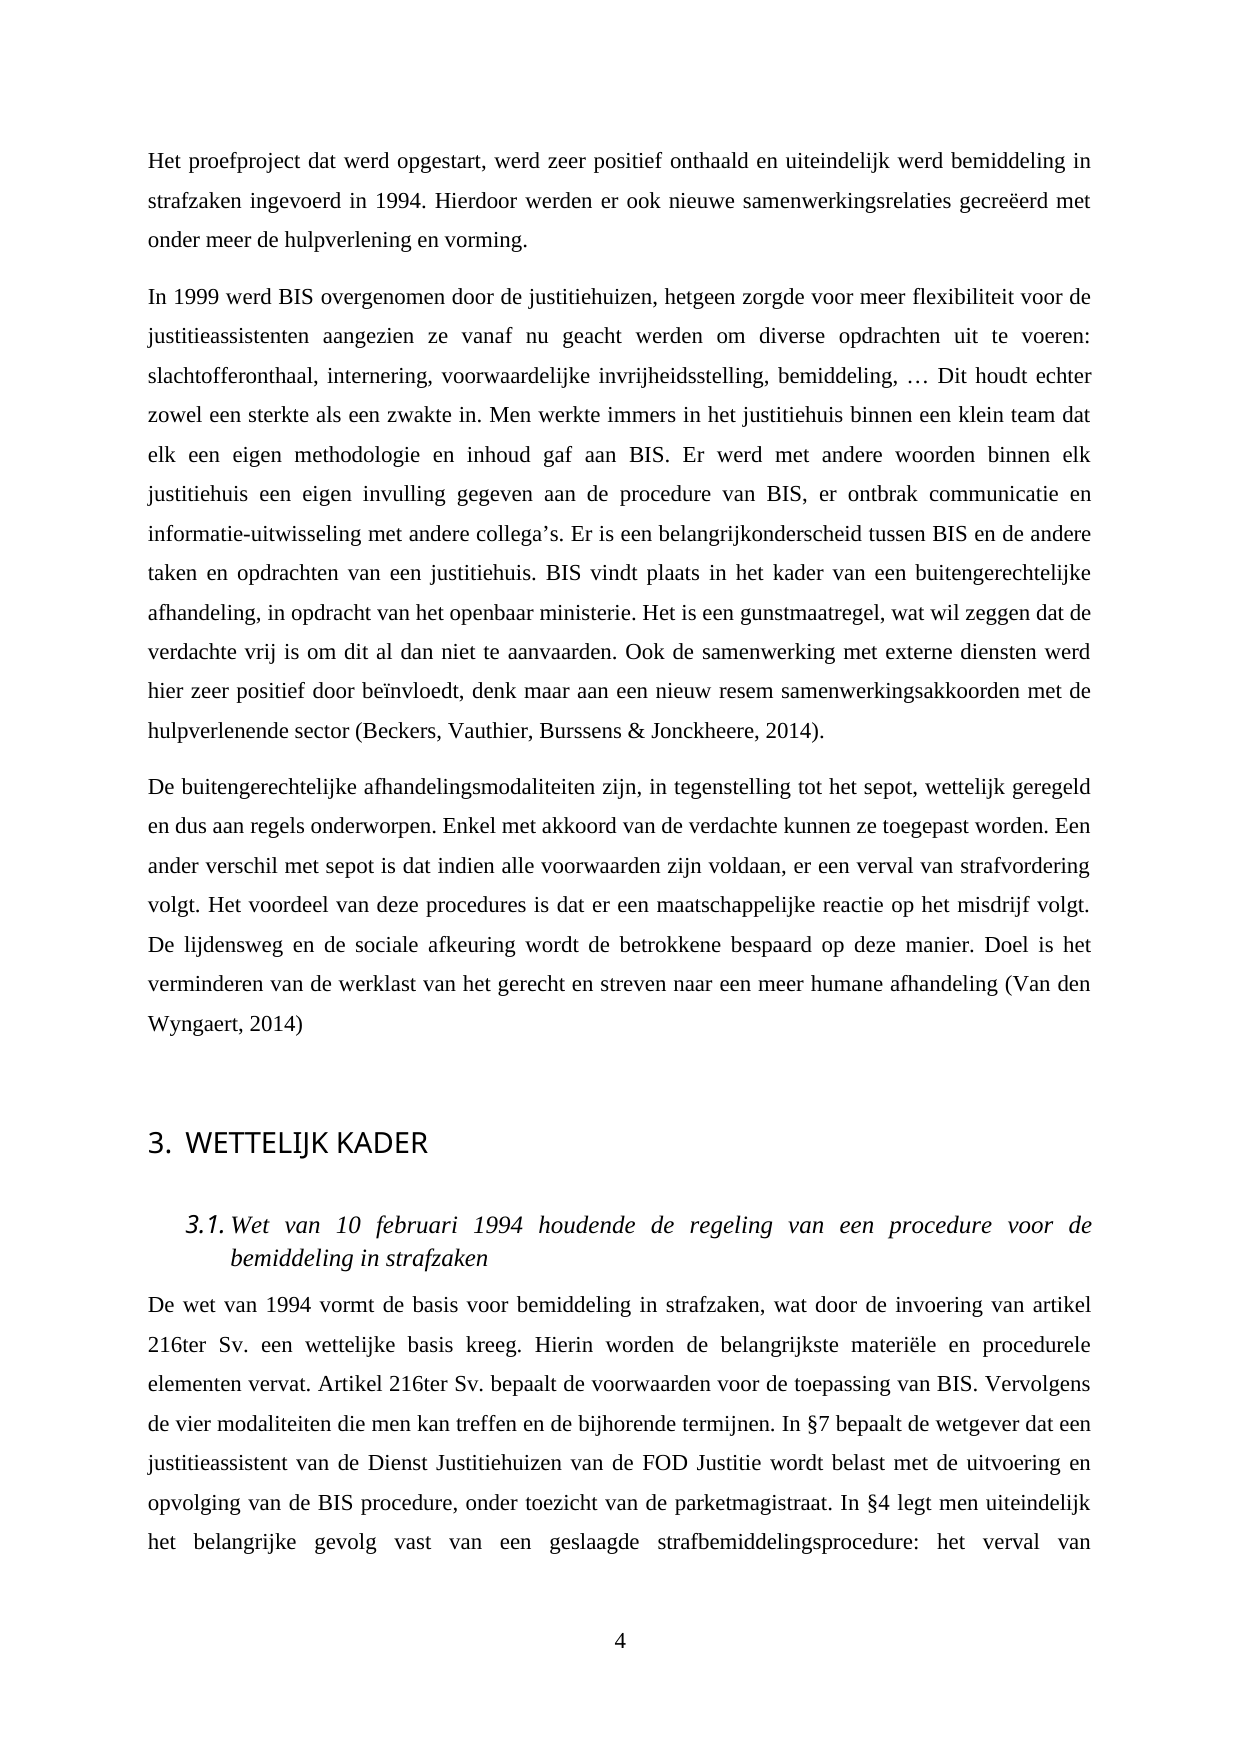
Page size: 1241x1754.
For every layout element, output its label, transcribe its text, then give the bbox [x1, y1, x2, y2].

list Wet van 10 februari 1994 houdende de regeling van een procedure voor de bemiddeling in strafzaken [185, 1207, 1093, 1272]
subtitle WETTELIJK KADER [148, 1122, 1093, 1162]
text De buitengerechtelijke afhandelingsmodaliteiten zijn, in tegenstelling tot het sepot, wettelijk geregeld en dus aan regels onderworpen. Enkel met akkoord van de verdachte kunnen ze toegepast worden. Een ander verschil met sepot is dat indien alle voorwaarden zijn voldaan, er een verval van strafvordering volgt. Het voordeel van deze procedures is dat er een maatschappelijke reactie op het misdrijf volgt. De lijdensweg en de sociale afkeuring wordt de betrokkene bespaard op deze manier. Doel is het verminderen van de werklast van het gerecht en streven naar een meer humane afhandeling (Van den Wyngaert, 2014) [148, 773, 1093, 1036]
text Het proefproject dat werd opgestart, werd zeer positief onthaald en uiteindelijk werd bemiddeling in strafzaken ingevoerd in 1994. Hierdoor werden er ook nieuwe samenwerkingsrelaties gecreëerd met onder meer de hulpverlening en vorming. [148, 148, 1093, 253]
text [148, 1291, 1093, 1554]
text In 1999 werd BIS overgenomen door de justitiehuizen, hetgeen zorgde voor meer flexibiliteit voor de justitieassistenten aangezien ze vanaf nu geacht werden om diverse opdrachten uit te voeren: slachtofferonthaal, internering, voorwaardelijke invrijheidsstelling, bemiddeling, … Dit houdt echter zowel een sterkte als een zwakte in. Men werkte immers in het justitiehuis binnen een klein team dat elk een eigen methodologie en inhoud gaf aan BIS. Er werd met andere woorden binnen elk justitiehuis een eigen invulling gegeven aan de procedure van BIS, er ontbrak communicatie en informatie-uitwisseling met andere collega’s. Er is een belangrijkonderscheid tussen BIS en de andere taken en opdrachten van een justitiehuis. BIS vindt plaats in het kader van een buitengerechtelijke afhandeling, in opdracht van het openbaar ministerie. Het is een gunstmaatregel, wat wil zeggen dat de verdachte vrij is om dit al dan niet te aanvaarden. Ook de samenwerking met externe diensten werd hier zeer positief door beïnvloedt, denk maar aan een nieuw resem samenwerkingsakkoorden met de hulpverlenende sector (Beckers, Vauthier, Burssens & Jonckheere, 2014). [148, 283, 1093, 743]
